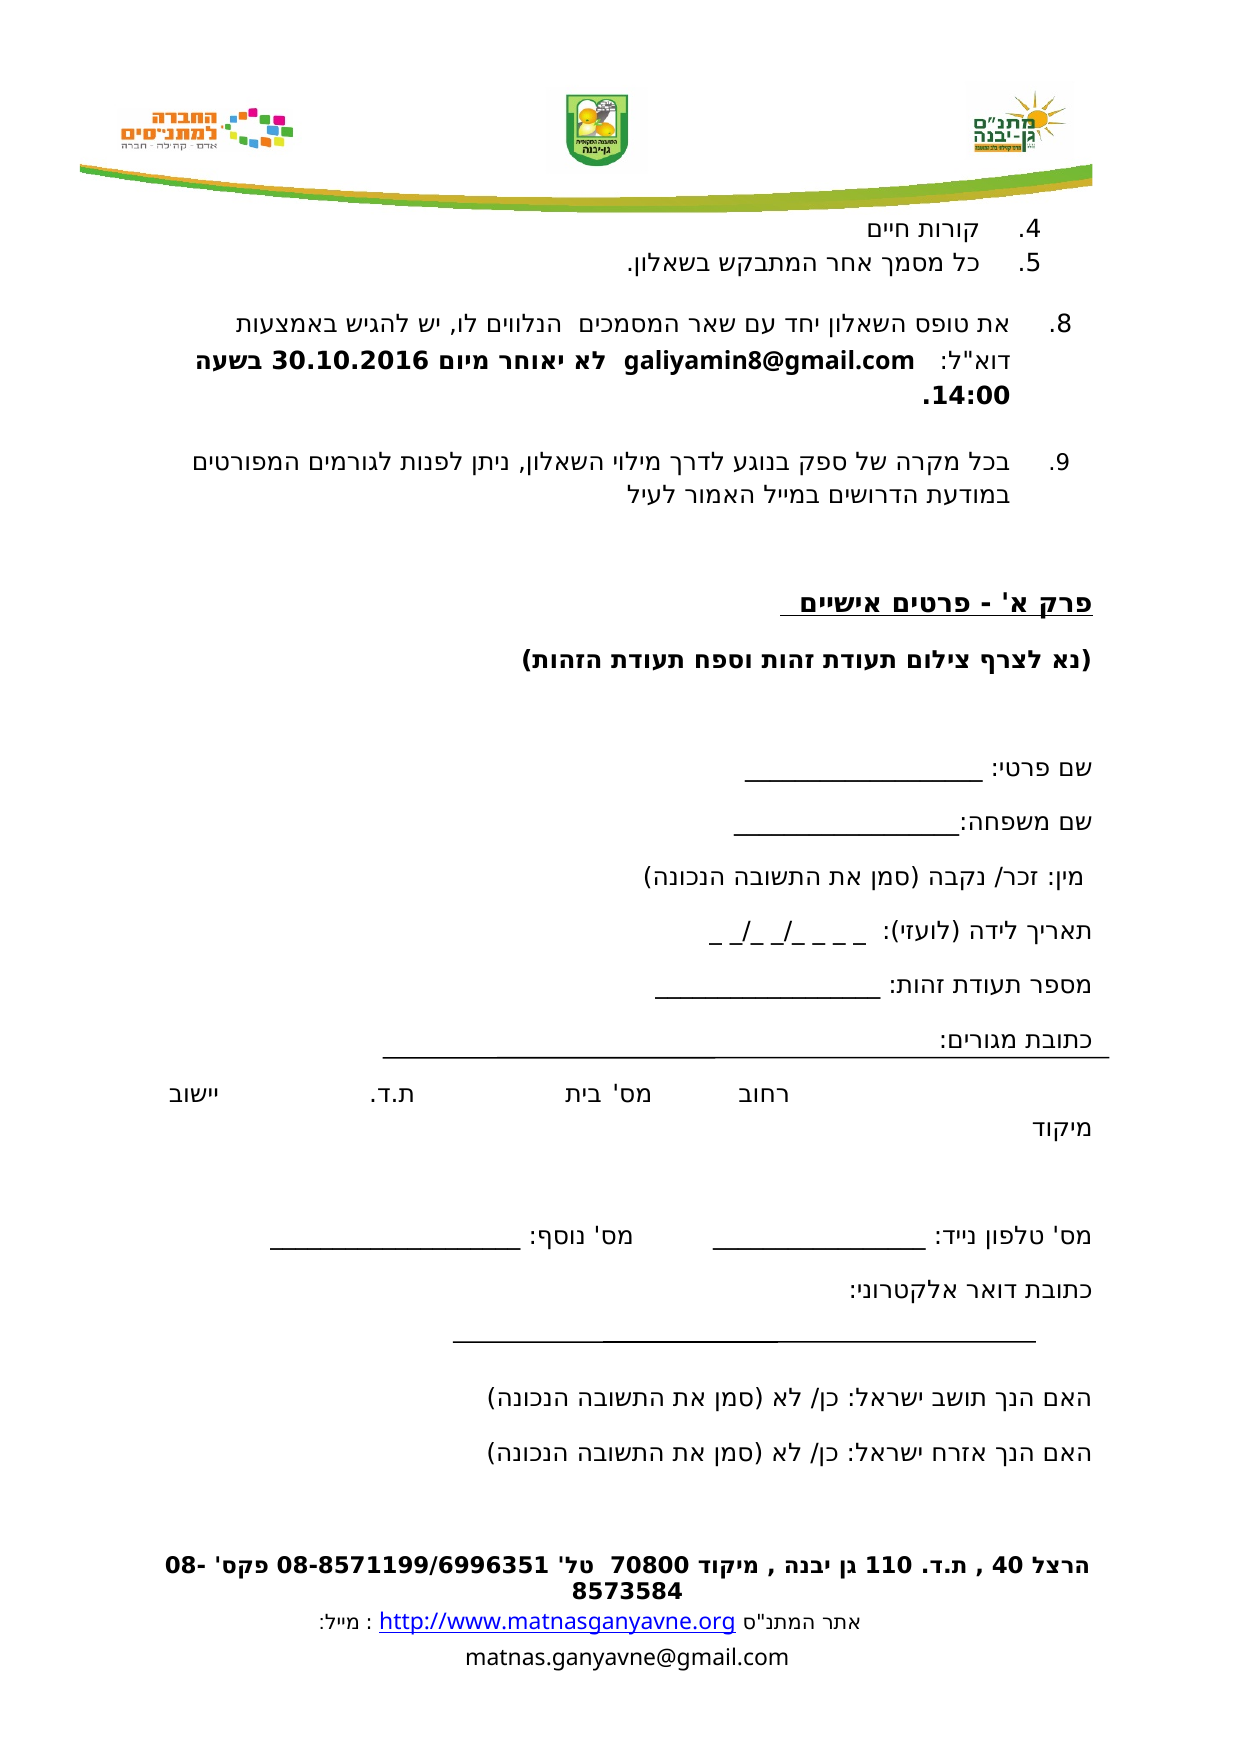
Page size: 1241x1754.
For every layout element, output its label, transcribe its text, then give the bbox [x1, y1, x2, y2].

list קורות חיים [162, 215, 1017, 244]
text שם פרטי: ___________________ [162, 753, 1092, 782]
text מין: זכר/ נקבה (סמן את התשובה הנכונה) [162, 862, 1092, 891]
list בכל מקרה של ספק בנוגע לדרך מילוי השאלון, ניתן לפנות לגורמים המפורטים במודעת הדרושים במייל האמור לעיל [162, 447, 1048, 509]
text האם הנך אזרח ישראל: כן/ לא (סמן את התשובה הנכונה) [162, 1438, 1092, 1467]
text כתובת דואר אלקטרוני: [162, 1275, 1092, 1304]
text שם משפחה:__________________ [162, 807, 1092, 837]
list כל מסמך אחר המתבקש בשאלון. [162, 248, 1017, 277]
text מס' טלפון נייד: _________________ מס' נוסף: ____________________ [162, 1221, 1092, 1250]
picture [79, 73, 1093, 215]
text תאריך לידה (לועזי): _ _ _ _/_ _/_ _ [162, 916, 1092, 945]
text פרק א' - פרטים אישיים [162, 588, 1092, 619]
text מספר תעודת זהות: __________________ [162, 971, 1092, 1000]
text רחוב מס' בית ת.ד. יישוב מיקוד [162, 1079, 1092, 1142]
text (נא לצרף צילום תעודת זהות וספח תעודת הזהות) [162, 645, 1092, 674]
text כתובת מגורים: [162, 1025, 1092, 1054]
text האם הנך תושב ישראל: כן/ לא (סמן את התשובה הנכונה) [162, 1384, 1092, 1413]
list את טופס השאלון יחד עם שאר המסמכים הנלווים לו, יש להגיש באמצעות דוא"ל: galiyamin8@gmail.com לא יאוחר מיום 30.10.2016 בשעה 14:00. [162, 309, 1048, 410]
